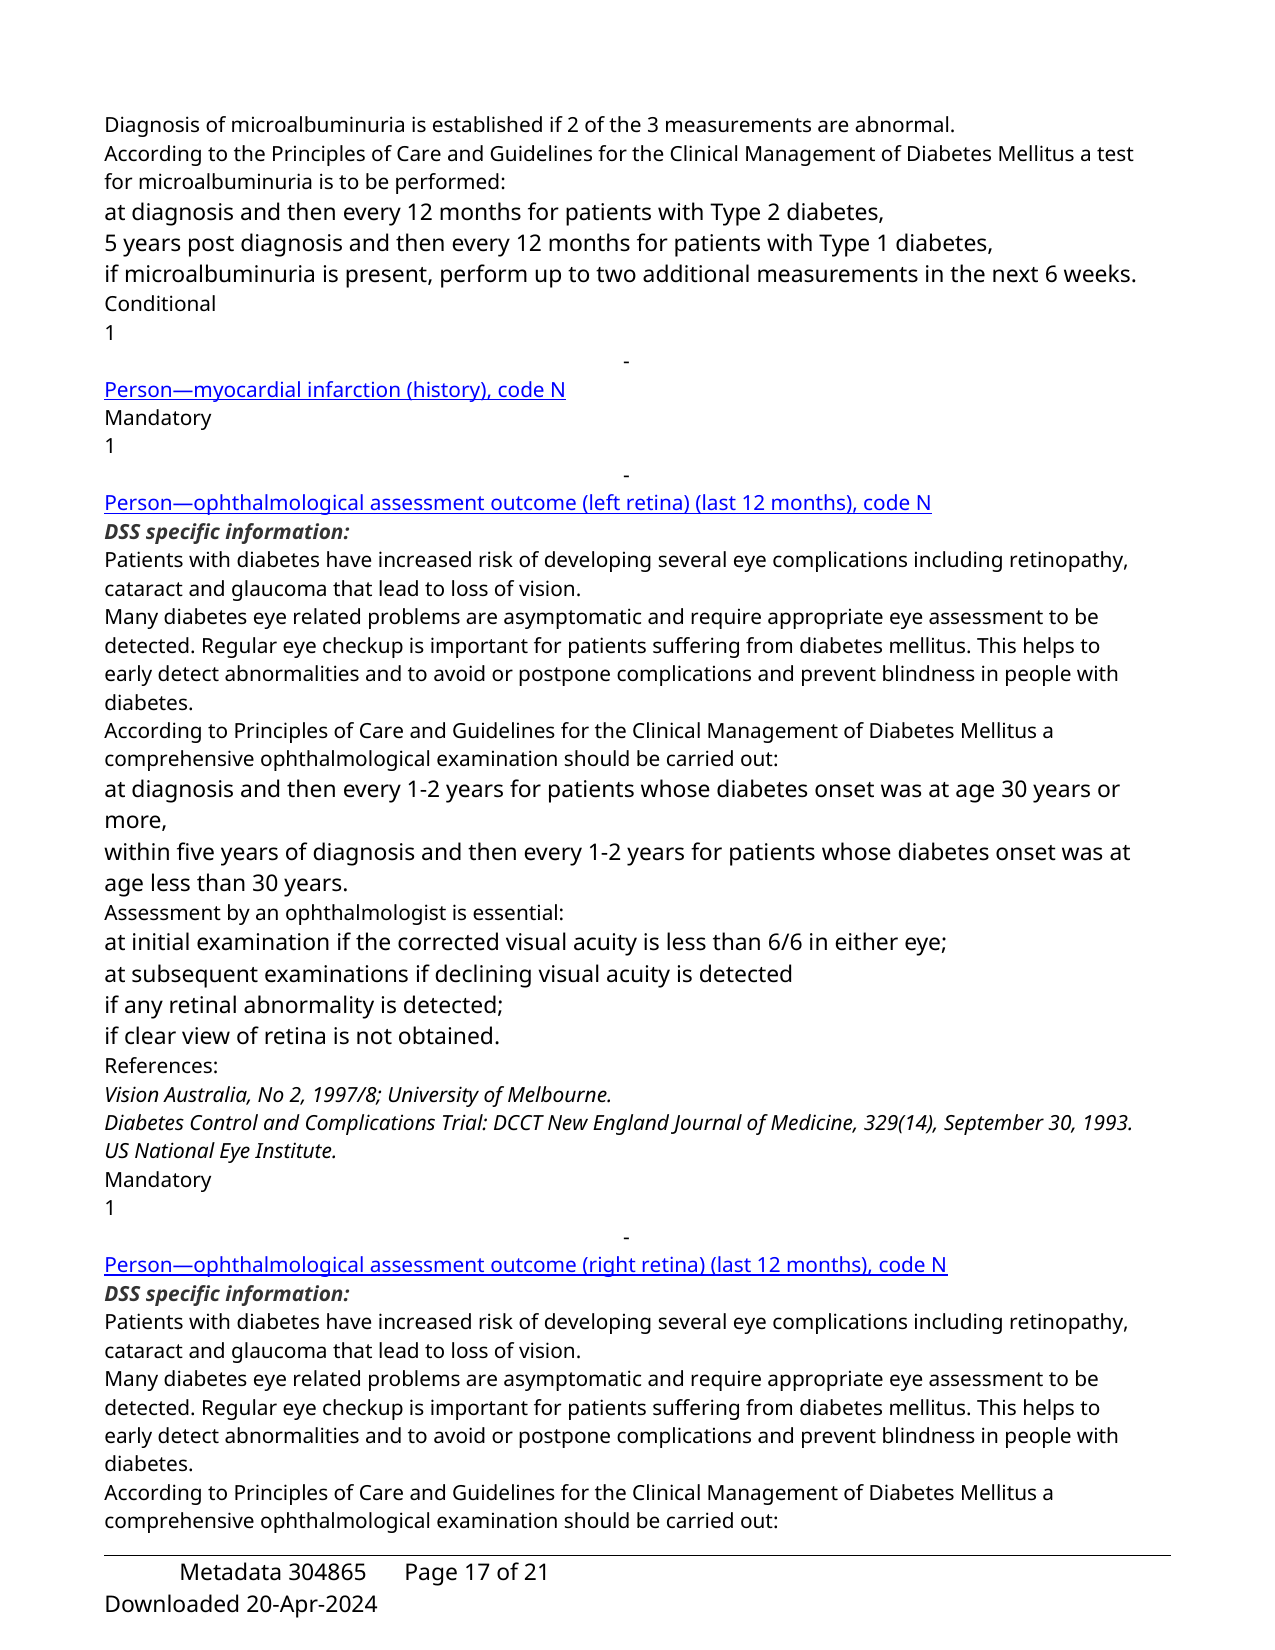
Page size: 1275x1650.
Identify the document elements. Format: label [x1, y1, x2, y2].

table_cell [93, 110, 1159, 1535]
